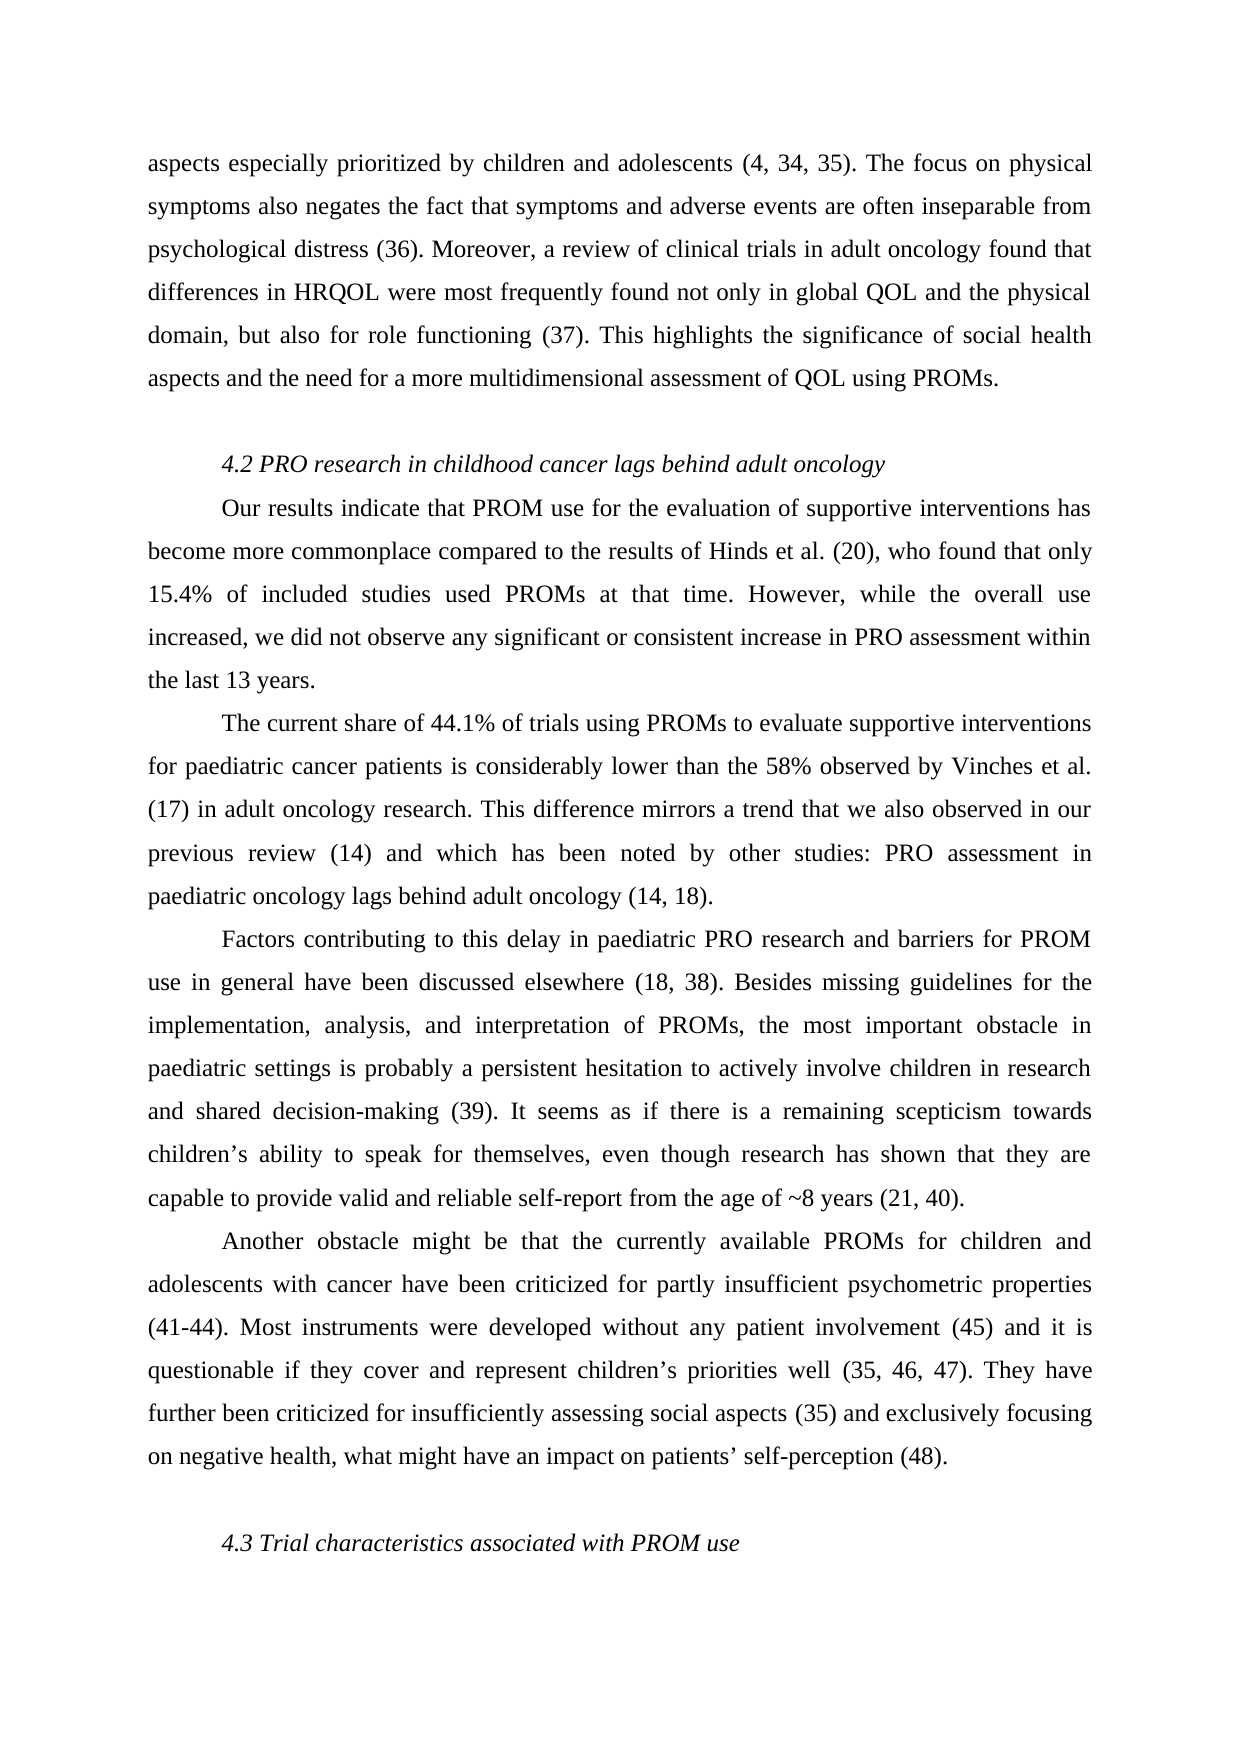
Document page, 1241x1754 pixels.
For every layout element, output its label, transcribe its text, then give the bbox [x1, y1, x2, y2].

subtitle 4.2 PRO research in childhood cancer lags behind adult oncology [148, 449, 1093, 478]
subtitle 4.3 Trial characteristics associated with PROM use [148, 1528, 1093, 1556]
text The current share of 44.1% of trials using PROMs to evaluate supportive interventions for paediatric cancer patients is considerably lower than the 58% observed by Vinches et al. (17) in adult oncology research. This difference mirrors a trend that we also observed in our previous review (14) and which has been noted by other studies: PRO assessment in paediatric oncology lags behind adult oncology (14, 18). [148, 708, 1093, 909]
text Our results indicate that PROM use for the evaluation of supportive interventions has become more commonplace compared to the results of Hinds et al. (20), who found that only 15.4% of included studies used PROMs at that time. However, while the overall use increased, we did not observe any significant or consistent increase in PRO assessment within the last 13 years. [148, 493, 1093, 694]
text Factors contributing to this delay in paediatric PRO research and barriers for PROM use in general have been discussed elsewhere (18, 38). Besides missing guidelines for the implementation, analysis, and interpretation of PROMs, the most important obstacle in paediatric settings is probably a persistent hesitation to actively involve children in research and shared decision-making (39). It seems as if there is a remaining scepticism towards children’s ability to speak for themselves, even though research has shown that they are capable to provide valid and reliable self-report from the age of ~8 years (21, 40). [148, 924, 1093, 1211]
text Another obstacle might be that the currently available PROMs for children and adolescents with cancer have been criticized for partly insufficient psychometric properties (41-44). Most instruments were developed without any patient involvement (45) and it is questionable if they cover and represent children’s priorities well (35, 46, 47). They have further been criticized for insufficiently assessing social aspects (35) and exclusively focusing on negative health, what might have an impact on patients’ self-perception (48). [148, 1226, 1093, 1470]
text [148, 148, 1093, 392]
